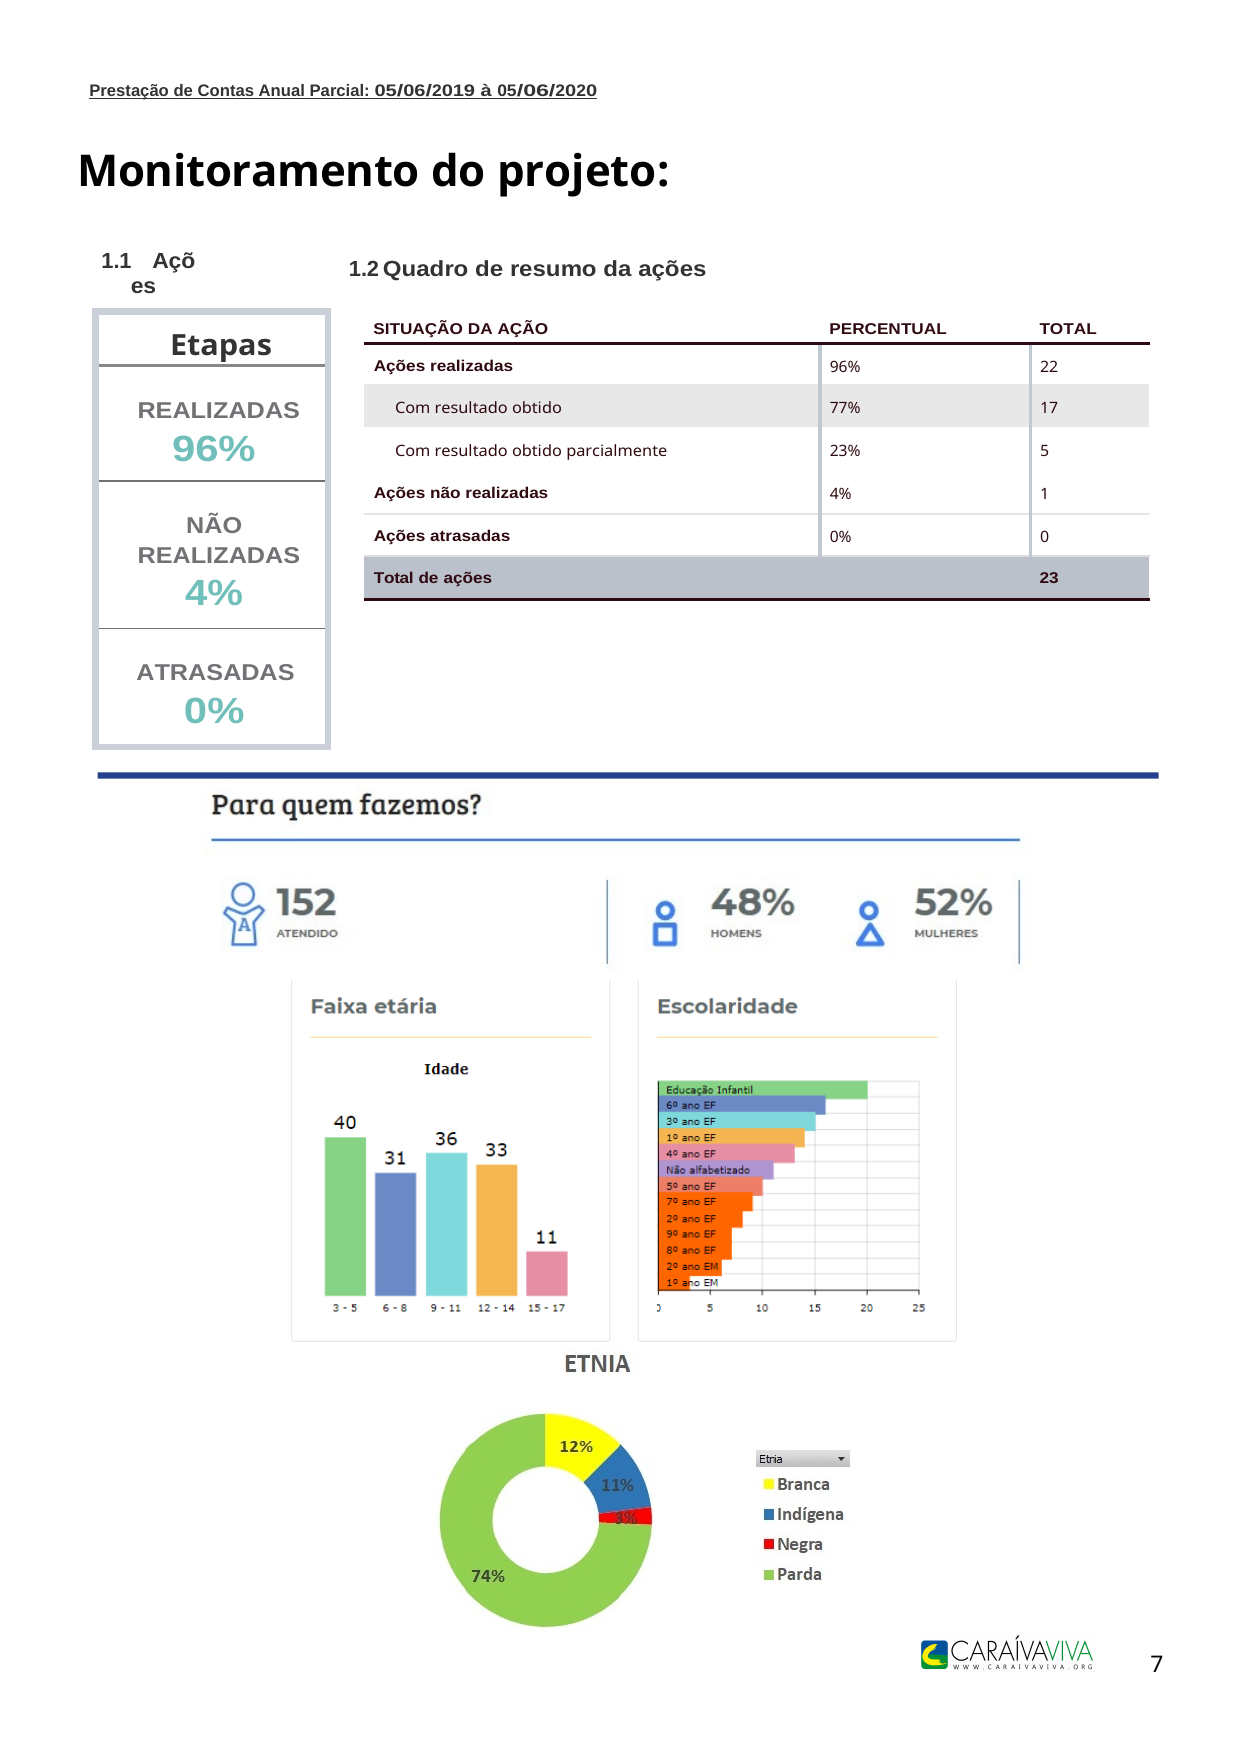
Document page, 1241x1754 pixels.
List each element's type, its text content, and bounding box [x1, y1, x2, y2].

table_cell 77% [822, 384, 1029, 427]
subtitle Ações [101, 248, 205, 299]
table_cell 17 [1032, 384, 1149, 427]
table_cell Ações atrasadas [364, 515, 818, 555]
picture [919, 1634, 1097, 1673]
table_header 22 [1032, 345, 1149, 384]
table_header 96% [822, 345, 1029, 384]
table_cell 0% [822, 515, 1029, 555]
table_cell 4% [822, 472, 1029, 513]
table_cell Com resultado obtido parcialmente [364, 427, 818, 470]
table_cell Total de ações 23 [364, 557, 1149, 598]
table_cell Ações não realizadas [364, 472, 818, 513]
table_cell 5 [1032, 427, 1149, 470]
table_cell 23% [822, 427, 1029, 470]
text Monitoramento do projeto: [77, 139, 846, 199]
table_cell 0 [1032, 515, 1149, 555]
table_header Ações realizadas [364, 345, 818, 384]
table_cell 1 [1032, 472, 1149, 513]
text SITUAÇÃO DA AÇÃO PERCENTUAL TOTAL [373, 319, 1163, 337]
picture [202, 779, 1038, 1632]
table_cell Com resultado obtido [364, 384, 818, 427]
list Quadro de resumo da ações [349, 256, 1163, 281]
